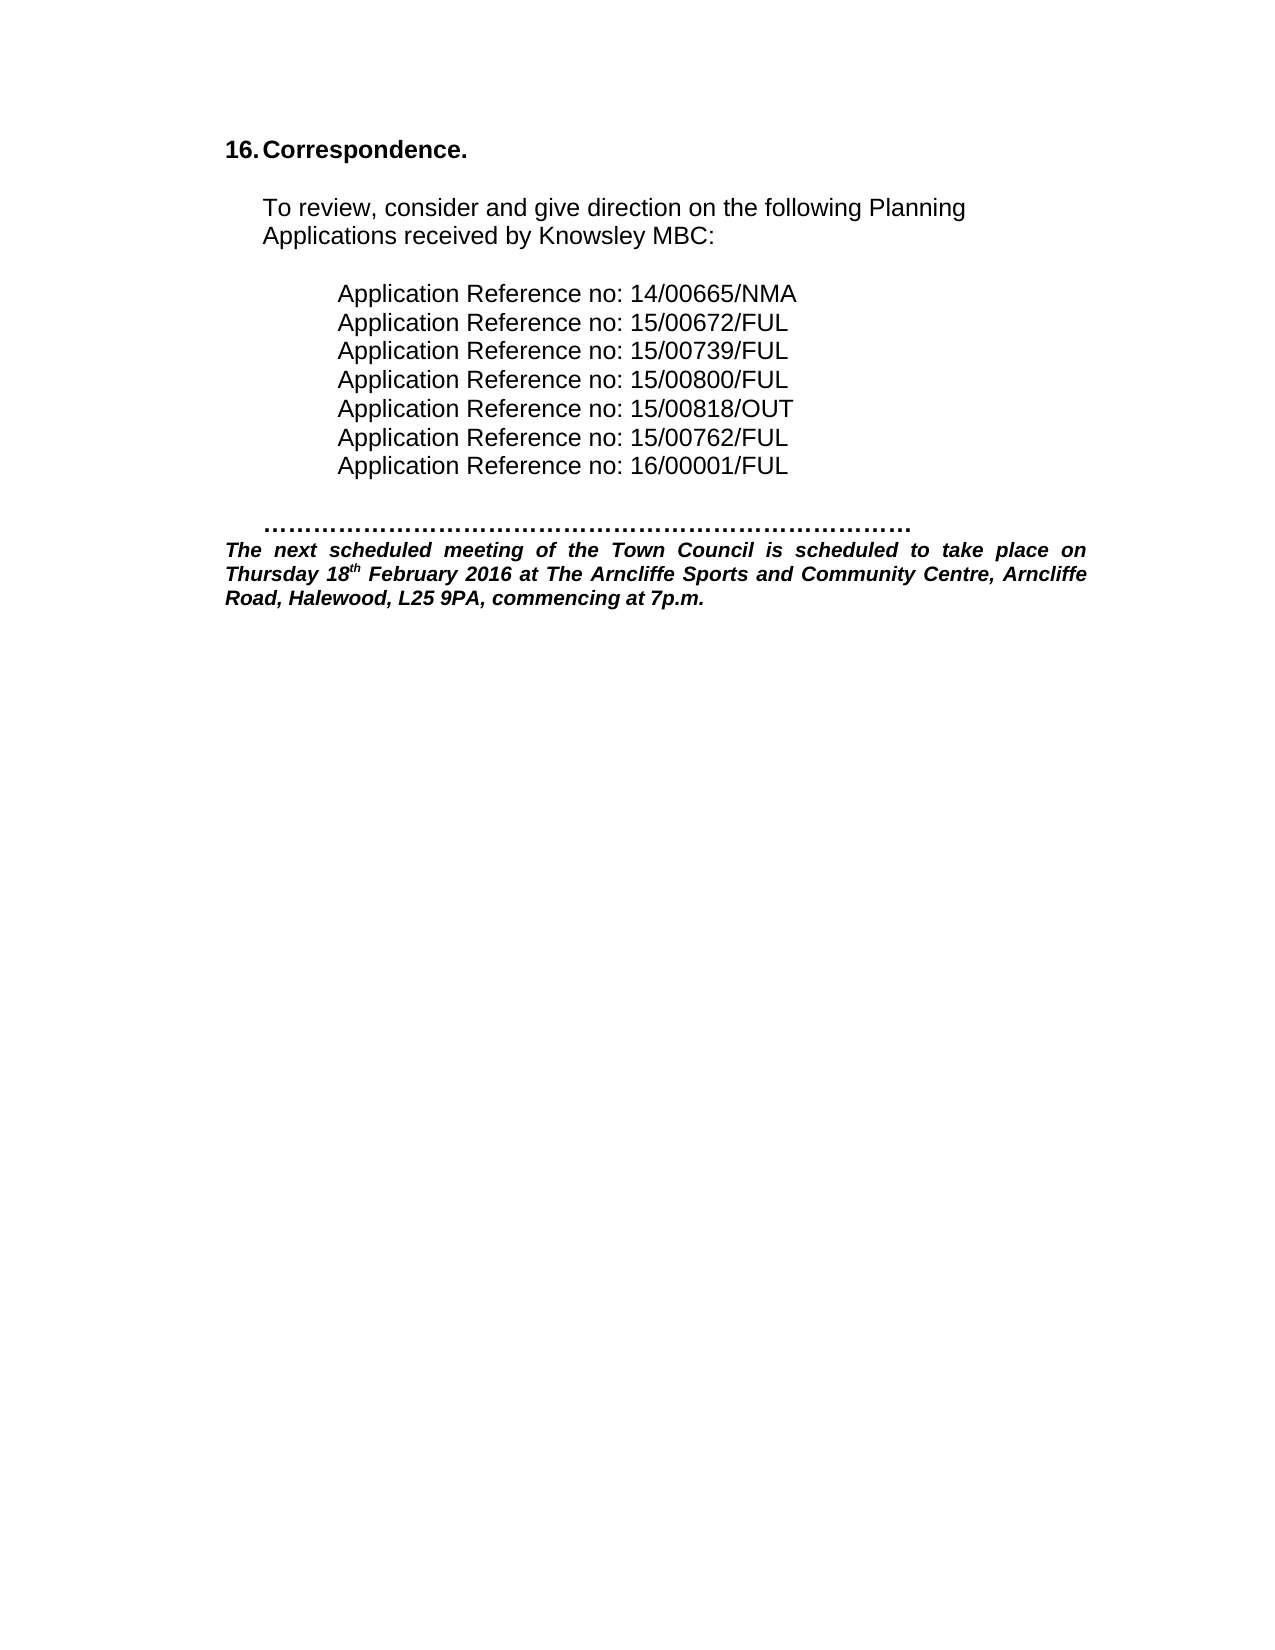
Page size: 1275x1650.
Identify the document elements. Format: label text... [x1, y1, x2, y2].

text The next scheduled meeting of the Town Council is scheduled to take place on Thursday 18th February 2016 at The Arncliffe Sports and Community Centre, Arncliffe Road, Halewood, L25 9PA, commencing at 7p.m. [225, 538, 1088, 609]
text Application Reference no: 15/00739/FUL [262, 336, 1088, 365]
text Application Reference no: 15/00800/FUL [262, 365, 1088, 394]
text Application Reference no: 15/00672/FUL [262, 308, 1088, 336]
text Application Reference no: 14/00665/NMA [262, 279, 1088, 308]
text Application Reference no: 15/00818/OUT [262, 394, 1088, 423]
text Application Reference no: 16/00001/FUL [262, 451, 1088, 480]
text …………………………………………………………………… [262, 509, 1088, 538]
text Application Reference no: 15/00762/FUL [262, 423, 1088, 451]
list Correspondence. [225, 135, 1088, 164]
list To review, consider and give direction on the following Planning Applications received by Knowsley MBC: [262, 193, 1088, 250]
